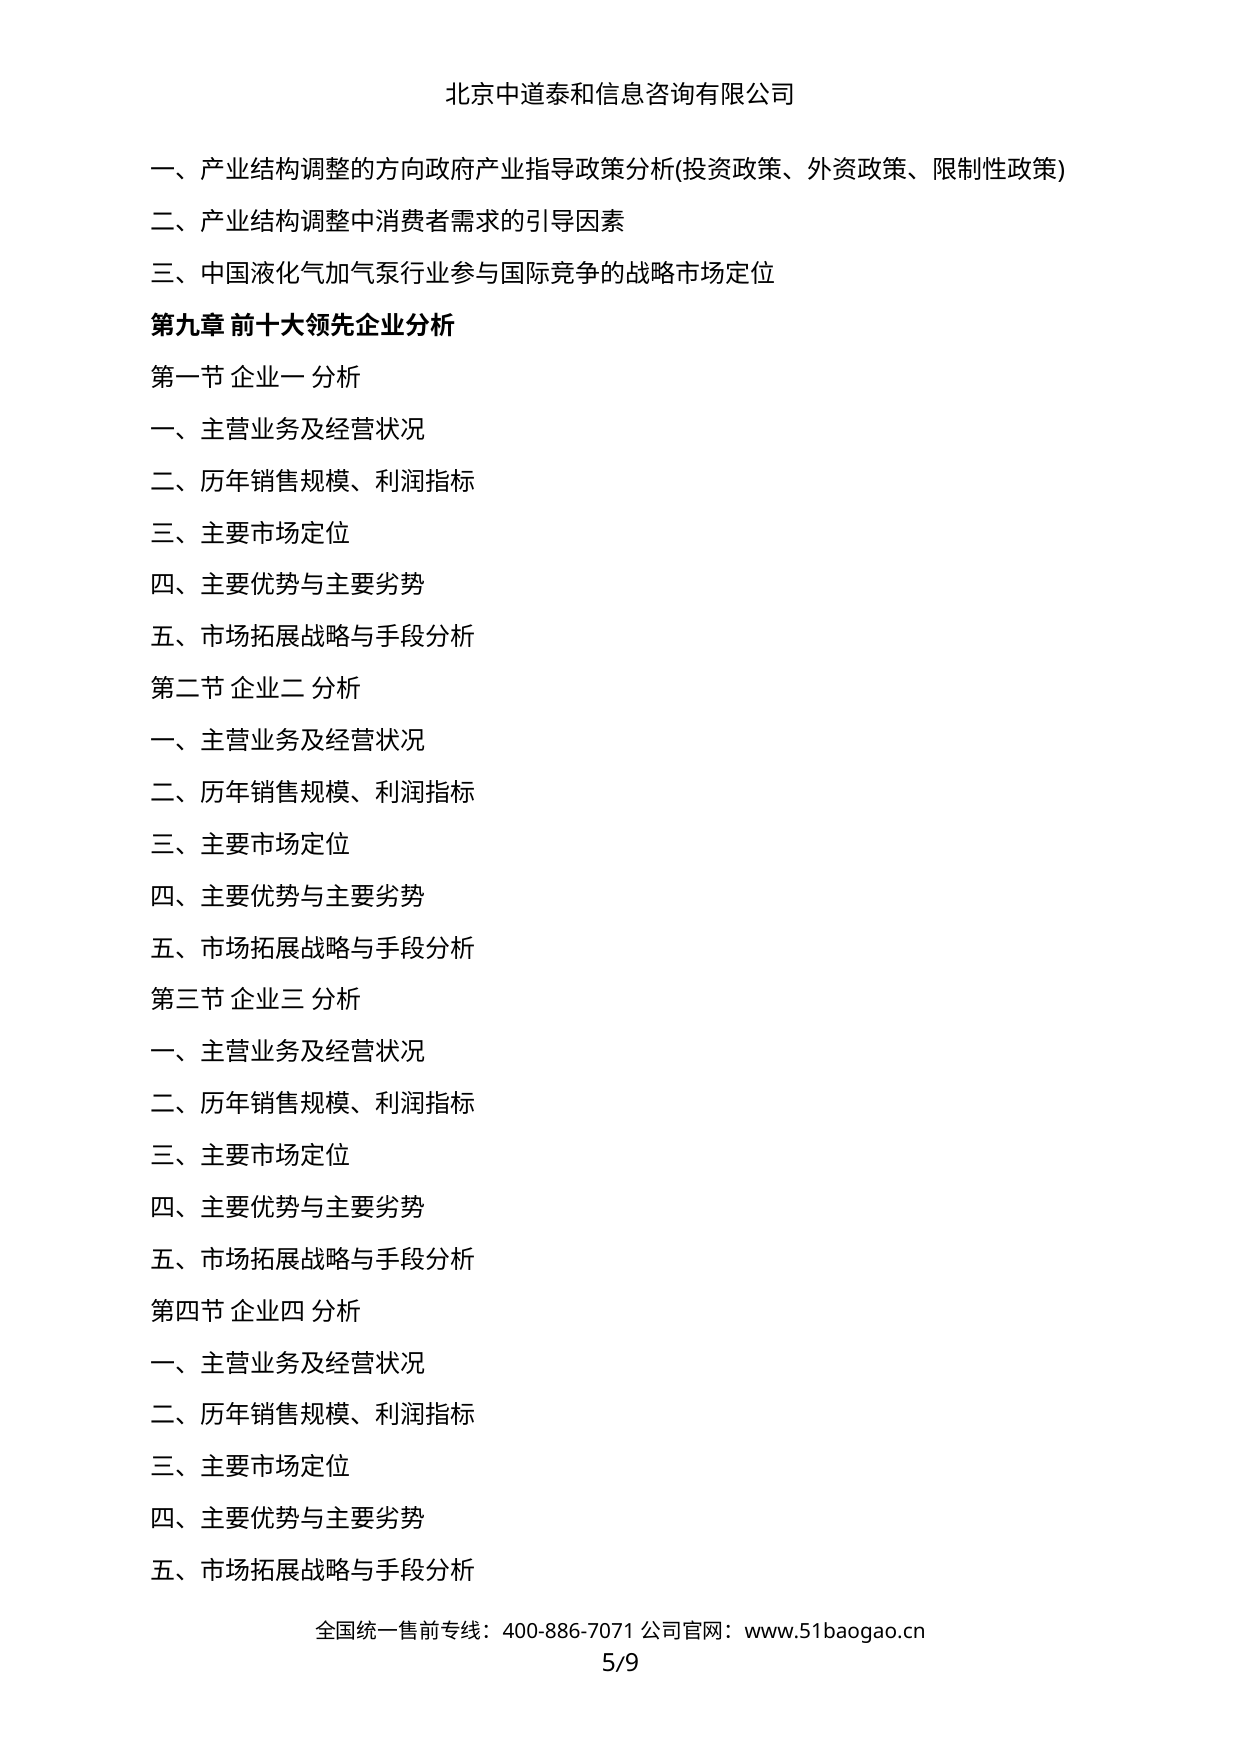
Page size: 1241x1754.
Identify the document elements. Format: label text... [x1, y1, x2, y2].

text 五、市场拓展战略与手段分析 [150, 928, 1090, 964]
text 一、主营业务及经营状况 [150, 409, 1090, 446]
text 一、主营业务及经营状况 [150, 1032, 1090, 1068]
text 二、产业结构调整中消费者需求的引导因素 [150, 202, 1090, 238]
text 二、历年销售规模、利润指标 [150, 772, 1090, 809]
text 三、主要市场定位 [150, 824, 1090, 861]
text 一、主营业务及经营状况 [150, 721, 1090, 757]
text 四、主要优势与主要劣势 [150, 1499, 1090, 1535]
text 一、产业结构调整的方向政府产业指导政策分析(投资政策、外资政策、限制性政策) [150, 150, 1090, 186]
text 五、市场拓展战略与手段分析 [150, 1551, 1090, 1587]
text 三、主要市场定位 [150, 1447, 1090, 1483]
text 第二节 企业二 分析 [150, 669, 1090, 705]
text 五、市场拓展战略与手段分析 [150, 617, 1090, 653]
text 三、中国液化气加气泵行业参与国际竞争的战略市场定位 [150, 254, 1090, 290]
text 四、主要优势与主要劣势 [150, 876, 1090, 912]
text 五、市场拓展战略与手段分析 [150, 1239, 1090, 1276]
text 第一节 企业一 分析 [150, 357, 1090, 394]
text 四、主要优势与主要劣势 [150, 1187, 1090, 1224]
text 第三节 企业三 分析 [150, 980, 1090, 1016]
text 二、历年销售规模、利润指标 [150, 461, 1090, 497]
text 一、主营业务及经营状况 [150, 1343, 1090, 1379]
text 四、主要优势与主要劣势 [150, 565, 1090, 601]
text 第九章 前十大领先企业分析 [150, 306, 1090, 342]
text 三、主要市场定位 [150, 1136, 1090, 1172]
text 第四节 企业四 分析 [150, 1291, 1090, 1327]
text 二、历年销售规模、利润指标 [150, 1395, 1090, 1431]
text 二、历年销售规模、利润指标 [150, 1084, 1090, 1120]
text 三、主要市场定位 [150, 513, 1090, 549]
